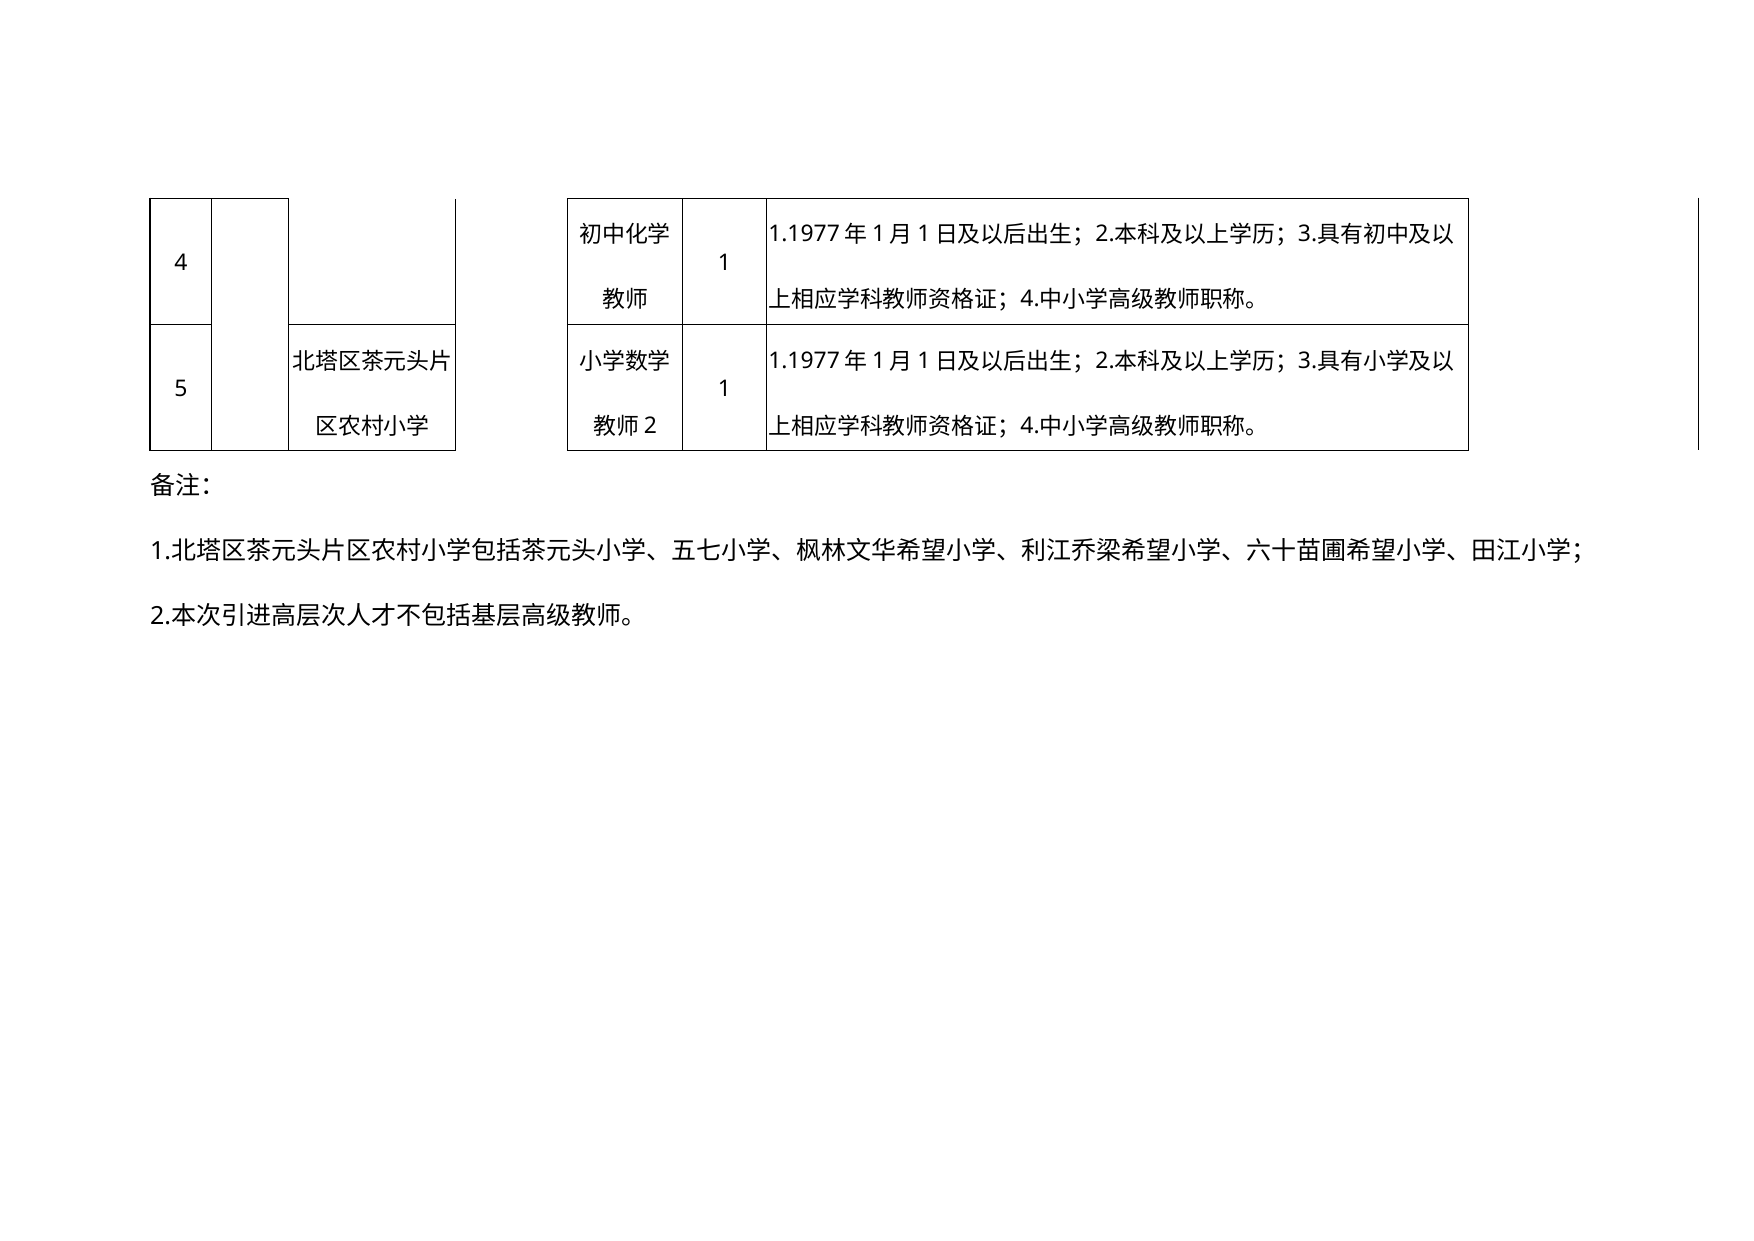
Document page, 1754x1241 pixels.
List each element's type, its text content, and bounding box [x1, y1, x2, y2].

text 2.本次引进高层次人才不包括基层高级教师。 [150, 581, 1604, 646]
table_cell 1 [683, 325, 766, 450]
table_cell 5 [151, 325, 211, 450]
table_cell 1.1977年1月1日及以后出生；2.本科及以上学历；3.具有小学及以上相应学科教师资格证；4.中小学高级教师职称。 [767, 325, 1468, 450]
table_cell 4 [151, 199, 211, 324]
table_cell 小学数学教师2 [568, 325, 682, 450]
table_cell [767, 199, 1468, 324]
text 备注： [150, 451, 1604, 516]
text 1.北塔区茶元头片区农村小学包括茶元头小学、五七小学、枫林文华希望小学、利江乔梁希望小学、六十苗圃希望小学、田江小学； [150, 516, 1604, 581]
table_cell 北塔区茶元头片区农村小学 [289, 325, 455, 450]
table_cell 初中化学教师 [568, 199, 682, 324]
table_cell 1 [683, 199, 766, 324]
